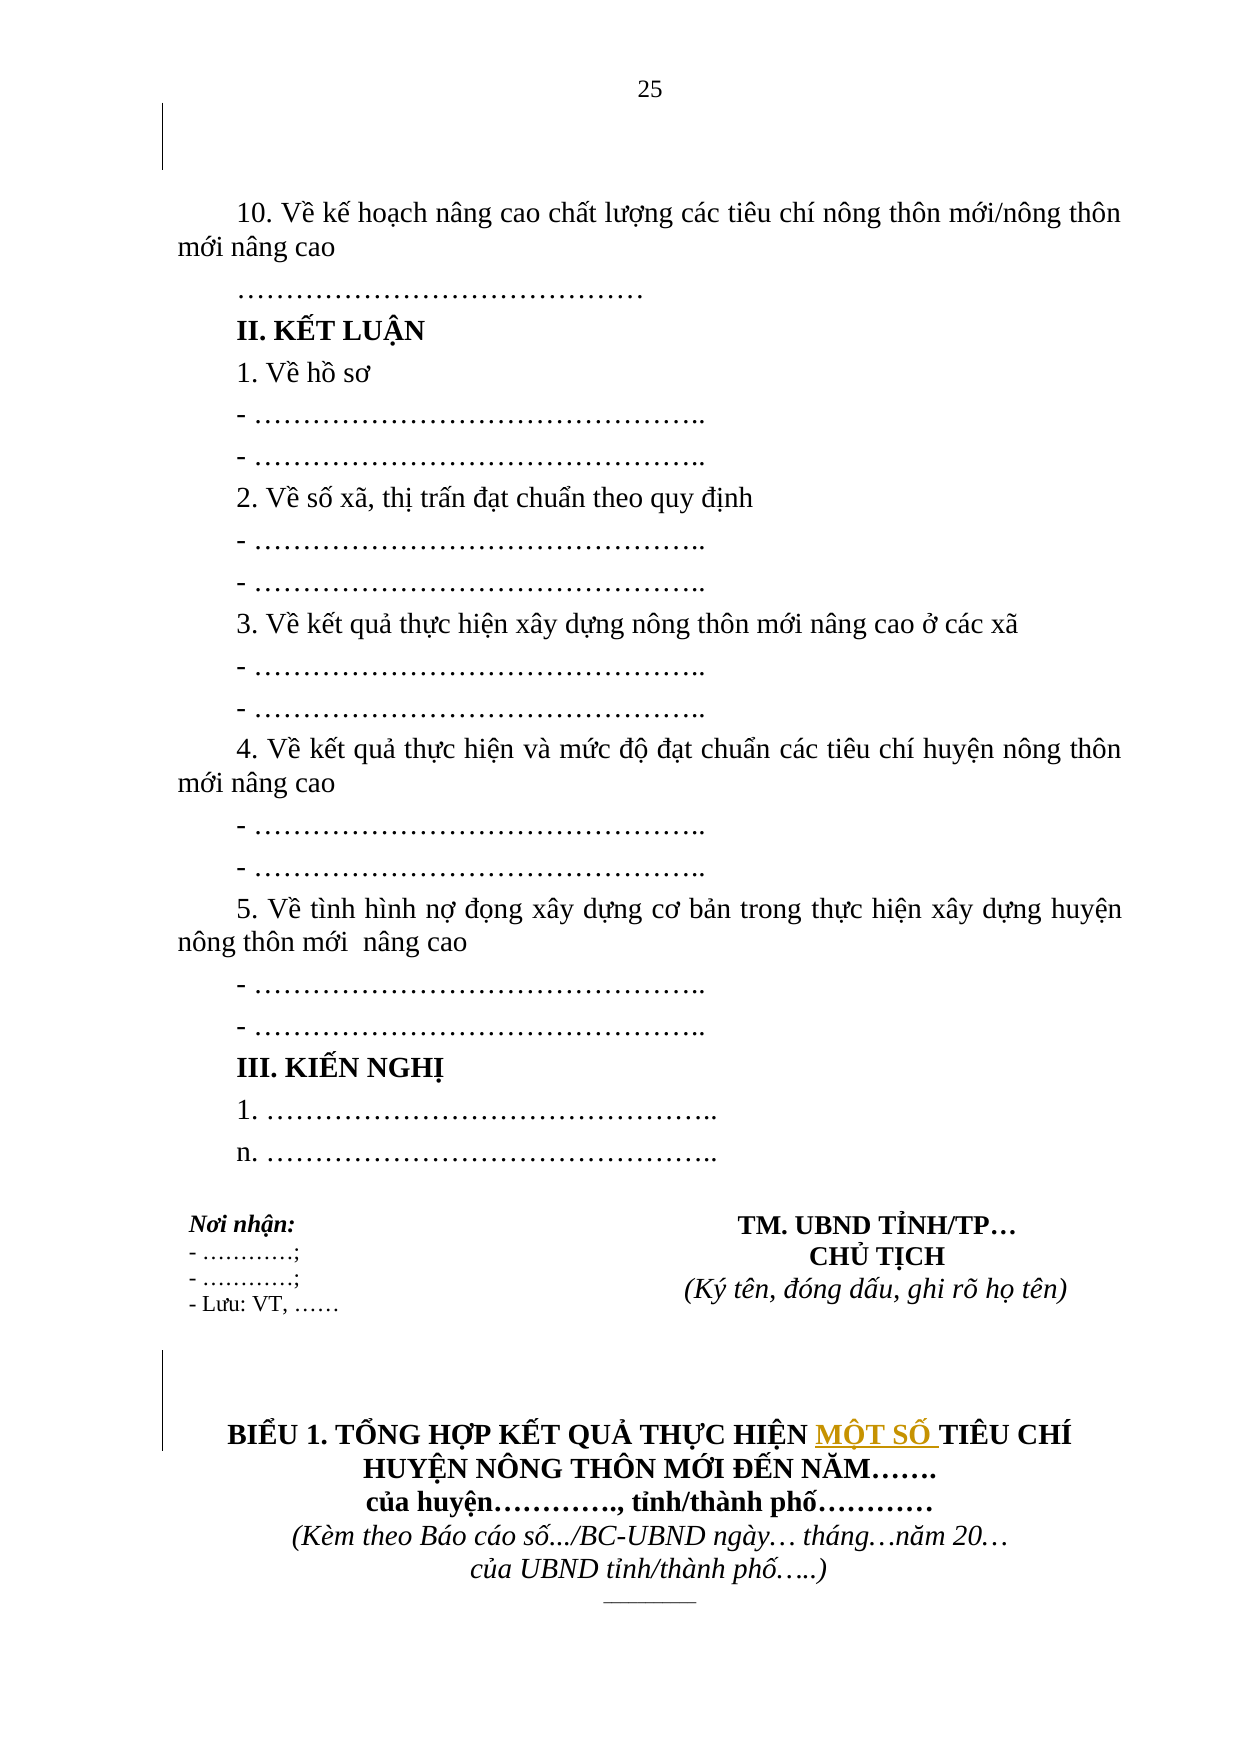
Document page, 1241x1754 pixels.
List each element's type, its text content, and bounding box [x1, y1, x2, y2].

text - ……………………………………….. [177, 564, 1122, 598]
text của UBND tỉnh/thành phố…..) [598, 1552, 1122, 1585]
text 4. Về kết quả thực hiện và mức độ đạt chuẩn các tiêu chí huyện nông thôn mới nâng cao [177, 732, 1122, 799]
text - ……………………………………….. [177, 522, 1122, 556]
text (Kèm theo Báo cáo số.../BC-UBND ngày… tháng…năm 20… [706, 1518, 1122, 1552]
text III. KIẾN NGHỊ [177, 1050, 1122, 1083]
text BIỂU 1. TỔNG HỢP KẾT QUẢ THỰC HIỆN TIÊU CHÍ [177, 1417, 1122, 1451]
text 2. Về số xã, thị trấn đạt chuẩn theo quy định [177, 480, 1122, 514]
text của UBND tỉnh/thành phố…..) [177, 1552, 519, 1585]
text 1. Về hồ sơ [177, 355, 1122, 388]
text - ……………………………………….. [177, 1008, 1122, 1042]
text 5. Về tình hình nợ đọng xây dựng cơ bản trong thực hiện xây dựng huyện nông thôn mới nâng cao [177, 891, 1122, 958]
text - ……………………………………….. [177, 690, 1122, 723]
text 10. Về kế hoạch nâng cao chất lượng các tiêu chí nông thôn mới/nông thôn mới nâng cao [177, 196, 1122, 263]
text (Kèm theo Báo cáo số.../BC-UBND ngày… tháng…năm 20… [177, 1518, 626, 1552]
text 1. ……………………………………….. [177, 1092, 1122, 1125]
text …………………………………… [177, 271, 1122, 304]
text n. ……………………………………….. [177, 1134, 1122, 1167]
text II. KẾT LUẬN [177, 313, 1122, 346]
table_header Nơi nhận: - …………; - …………; - Lưu: VT, …… [177, 1209, 632, 1317]
text 3. Về kết quả thực hiện xây dựng nông thôn mới nâng cao ở các xã [177, 606, 1122, 639]
text - ……………………………………….. [177, 648, 1122, 681]
text - ……………………………………….. [177, 438, 1122, 472]
text - ……………………………………….. [177, 849, 1122, 882]
text - ……………………………………….. [177, 807, 1122, 841]
text - ……………………………………….. [177, 966, 1122, 1000]
text HUYỆN NÔNG THÔN MỚI ĐẾN NĂM……. của huyện…………., tỉnh/thành phố………… [177, 1451, 1122, 1518]
text - ……………………………………….. [177, 397, 1122, 430]
table_header TM. UBND TỈNH/TP… CHỦ TỊCH (Ký tên, đóng dấu, ghi rõ họ tên) [633, 1209, 1121, 1317]
text ___________ [177, 1585, 1122, 1619]
